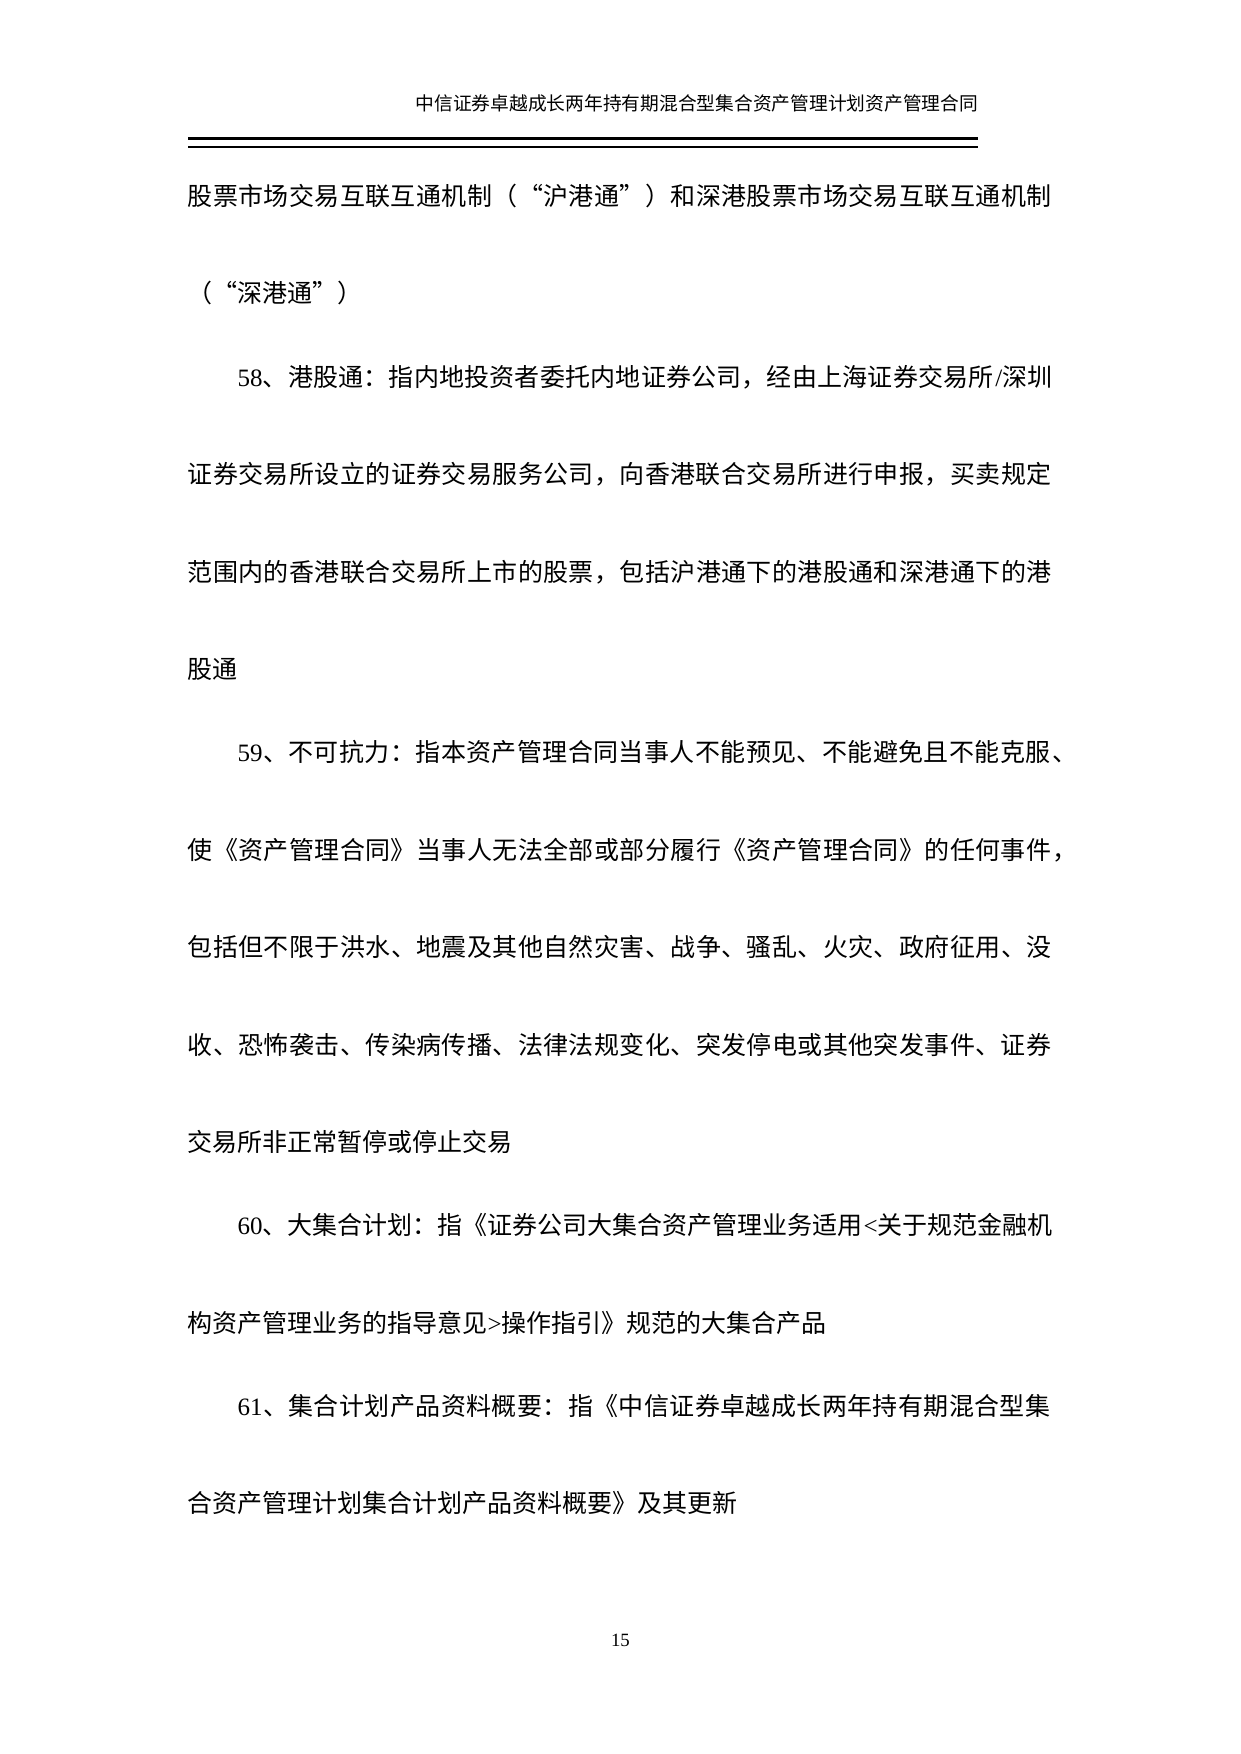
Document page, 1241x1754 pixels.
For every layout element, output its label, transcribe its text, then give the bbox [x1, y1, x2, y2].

text 59、不可抗力：指本资产管理合同当事人不能预见、不能避免且不能克服、使《资产管理合同》当事人无法全部或部分履行《资产管理合同》的任何事件，包括但不限于洪水、地震及其他自然灾害、战争、骚乱、火灾、政府征用、没收、恐怖袭击、传染病传播、法律法规变化、突发停电或其他突发事件、证券交易所非正常暂停或停止交易 [187, 718, 1053, 1173]
text 61、集合计划产品资料概要：指《中信证券卓越成长两年持有期混合型集合资产管理计划集合计划产品资料概要》及其更新 [187, 1372, 1053, 1534]
text 60、大集合计划：指《证券公司大集合资产管理业务适用<关于规范金融机构资产管理业务的指导意见>操作指引》规范的大集合产品 [187, 1191, 1053, 1354]
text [187, 162, 1053, 324]
text 58、港股通：指内地投资者委托内地证券公司，经由上海证券交易所/深圳证券交易所设立的证券交易服务公司，向香港联合交易所进行申报，买卖规定范围内的香港联合交易所上市的股票，包括沪港通下的港股通和深港通下的港股通 [187, 343, 1053, 700]
